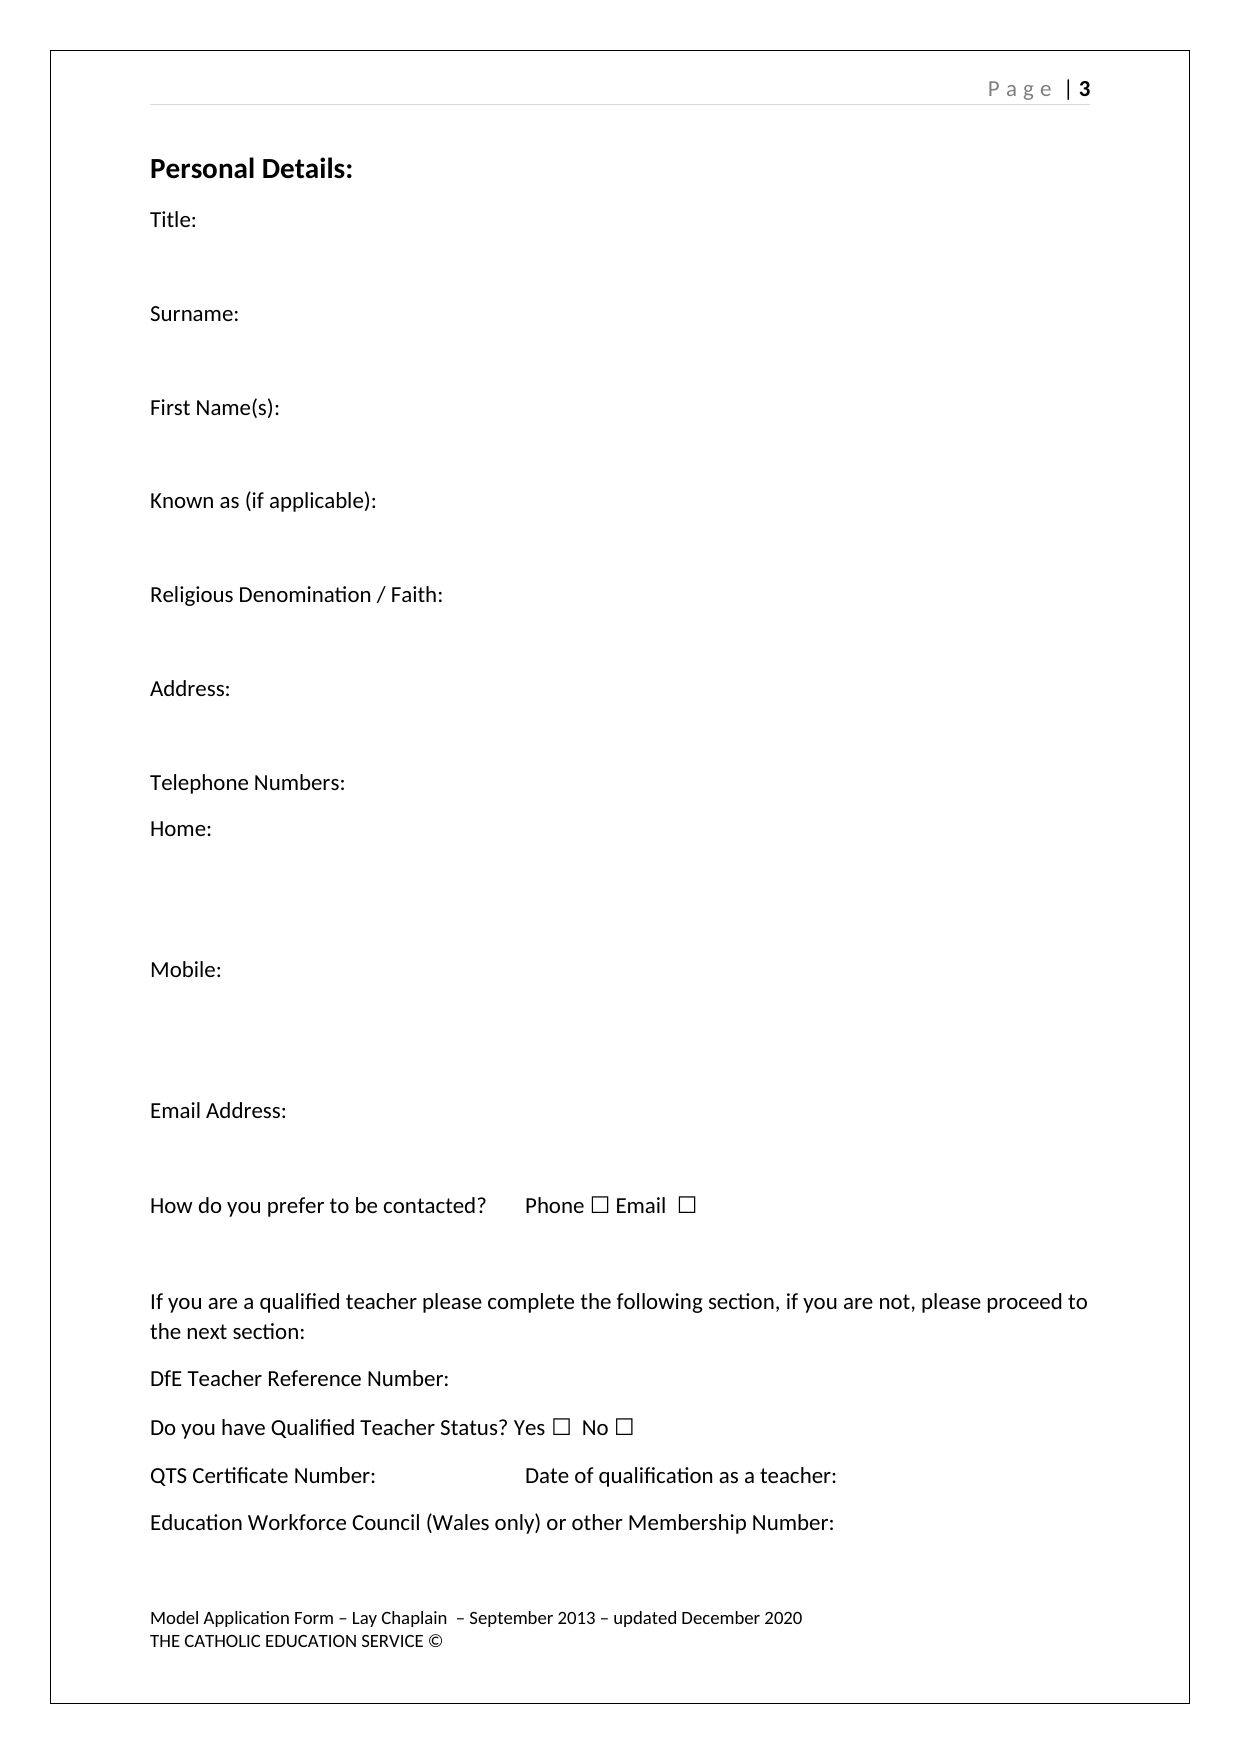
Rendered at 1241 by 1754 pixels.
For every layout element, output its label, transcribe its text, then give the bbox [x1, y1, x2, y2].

text If you are a qualified teacher please complete the following section, if you are not, please proceed to the next section: [150, 1287, 1090, 1345]
text DfE Teacher Reference Number: [150, 1364, 1090, 1392]
text Personal Details: [150, 150, 1090, 186]
text Do you have Qualified Teacher Status? Yes No [150, 1411, 1090, 1442]
text QTS Certificate Number: Date of qualification as a teacher: [150, 1461, 1090, 1489]
text First Name(s): [150, 393, 1090, 421]
text Title: [150, 205, 1090, 233]
text Home: [150, 814, 1090, 842]
text Telephone Numbers: [150, 768, 1090, 796]
text Education Workforce Council (Wales only) or other Membership Number: [150, 1508, 1090, 1536]
text Address: [150, 674, 1090, 702]
text How do you prefer to be contacted? Phone Email [150, 1189, 1090, 1221]
text Email Address: [150, 1096, 1090, 1124]
text Surname: [150, 299, 1090, 327]
text Religious Denomination / Faith: [150, 580, 1090, 608]
text Known as (if applicable): [150, 486, 1090, 514]
text Mobile: [150, 955, 1090, 983]
